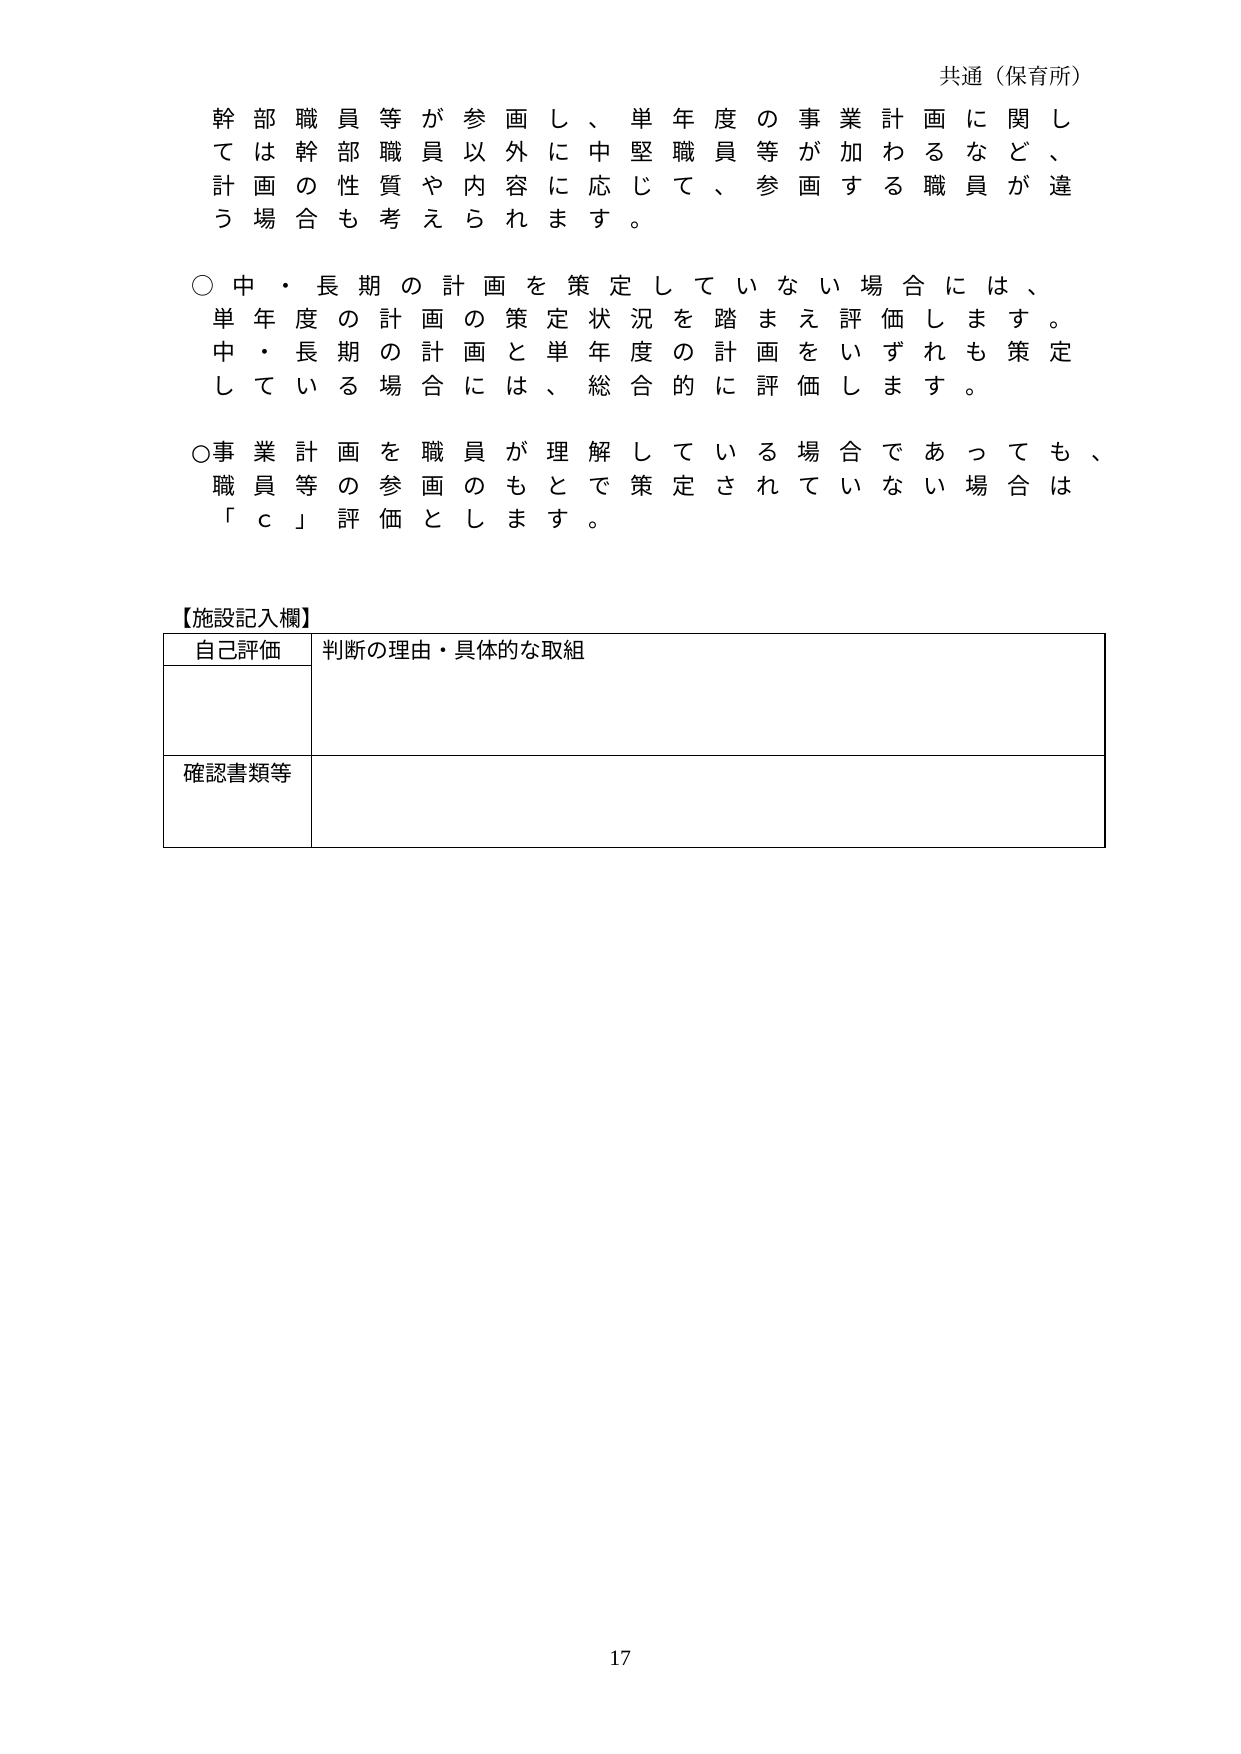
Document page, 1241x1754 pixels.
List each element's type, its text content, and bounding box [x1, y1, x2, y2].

text 【施設記入欄】 [149, 601, 1091, 632]
text ○中・長期の計画を策定していない場合には、単年度の計画の策定状況を踏まえ評価します。中・長期の計画と単年度の計画をいずれも策定している場合には、総合的に評価します。 [149, 267, 1091, 401]
table_header 判断の理由・具体的な取組 [312, 634, 1104, 754]
table_cell [164, 666, 311, 754]
table_cell 確認書類等 [164, 756, 311, 847]
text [170, 101, 1091, 234]
table_header 自己評価 [164, 634, 311, 665]
table_cell [312, 756, 1104, 847]
text ○事業計画を職員が理解している場合であっても、職員等の参画のもとで策定されていない場合は「ｃ」評価とします。 [170, 434, 1091, 534]
